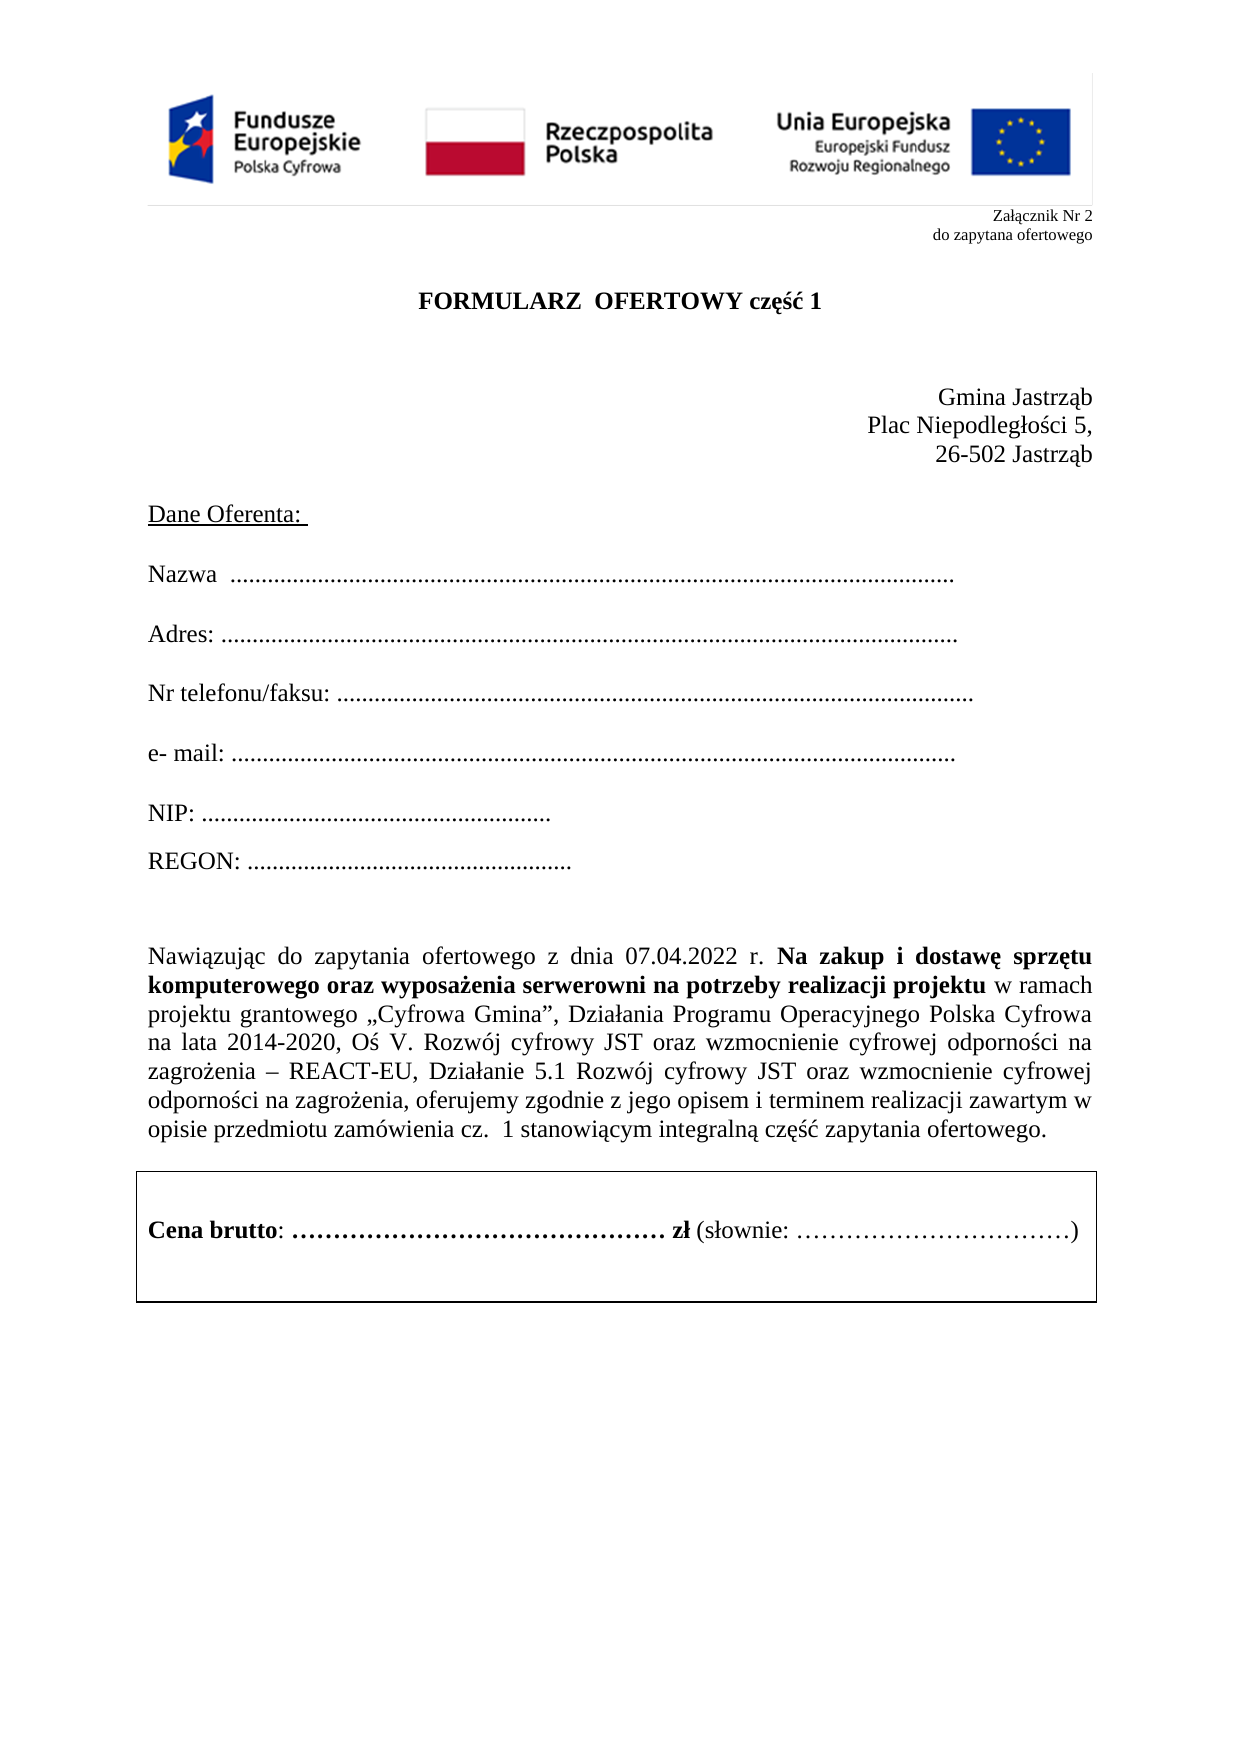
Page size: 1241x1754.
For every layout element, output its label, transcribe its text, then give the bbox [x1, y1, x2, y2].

text NIP: ........................................................ [148, 798, 1093, 827]
picture [147, 73, 1093, 206]
text REGON: .................................................... [148, 846, 1093, 874]
text Nr telefonu/faksu: ...................................................................................................... [148, 678, 1093, 707]
text e- mail: .................................................................................................................... [148, 738, 1093, 767]
text Nawiązując do zapytania ofertowego z dnia 07.04.2022 r. Na zakup i dostawę sprzętu komputerowego oraz wyposażenia serwerowni na potrzeby realizacji projektu w ramach projektu grantowego „Cyfrowa Gmina”, Działania Programu Operacyjnego Polska Cyfrowa na lata 2014-2020, Oś V. Rozwój cyfrowy JST oraz wzmocnienie cyfrowej odporności na zagrożenia – REACT-EU, Działanie 5.1 Rozwój cyfrowy JST oraz wzmocnienie cyfrowej odporności na zagrożenia, oferujemy zgodnie z jego opisem i terminem realizacji zawartym w opisie przedmiotu zamówienia cz. 1 stanowiącym integralną część zapytania ofertowego. [148, 941, 1093, 1142]
text Dane Oferenta: [148, 499, 1093, 528]
text Gmina Jastrząb [148, 382, 1093, 411]
text Załącznik Nr 2 [148, 206, 1093, 224]
text Plac Niepodległości 5, [148, 411, 1093, 439]
table_header Cena brutto: ……………………………………… zł (słownie: ……………………………) [137, 1172, 1096, 1301]
text 26-502 Jastrząb [148, 439, 1093, 468]
text Nazwa .................................................................................................................... [148, 559, 1093, 588]
text FORMULARZ OFERTOWY część 1 [148, 286, 1093, 315]
text Adres: ...................................................................................................................... [148, 619, 1093, 647]
text do zapytana ofertowego [148, 224, 1093, 244]
